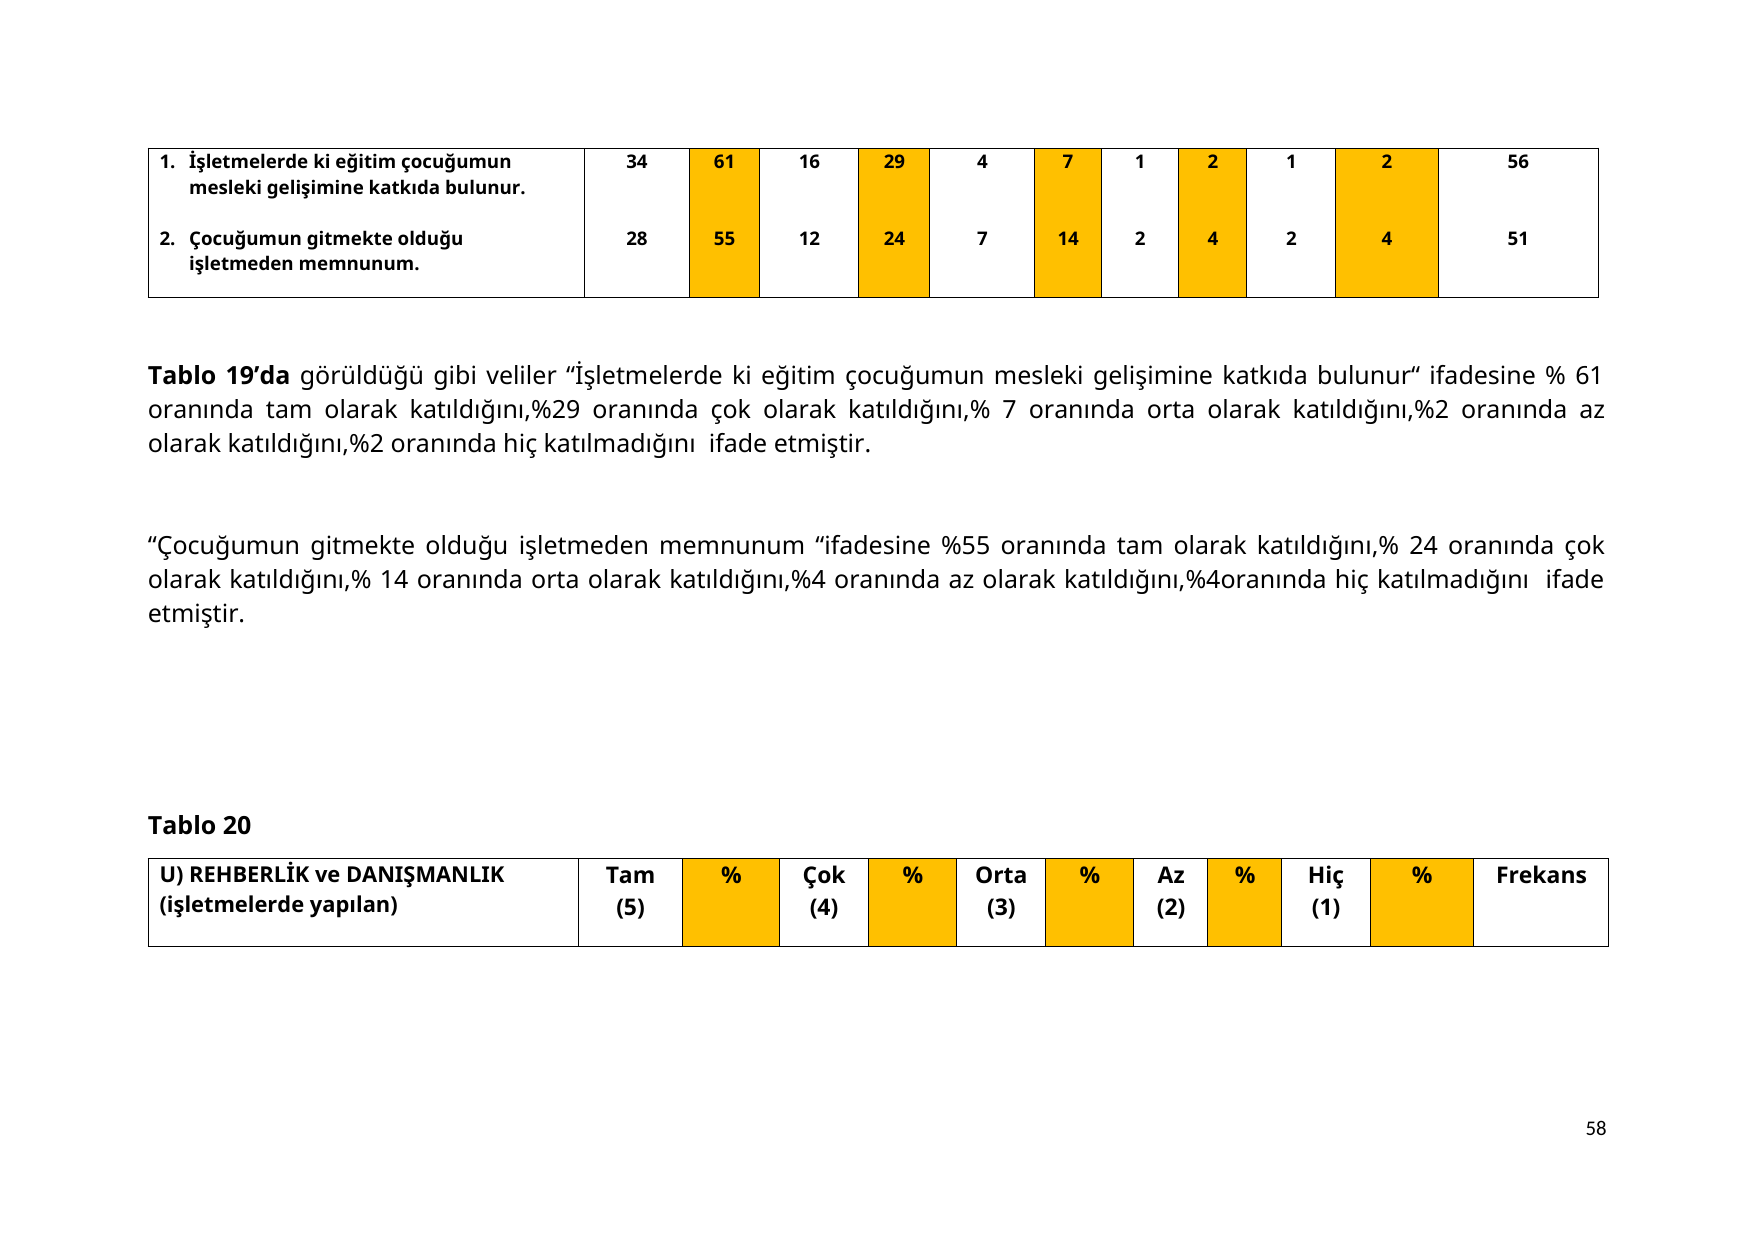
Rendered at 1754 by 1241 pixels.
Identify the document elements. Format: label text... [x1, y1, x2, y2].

table_header % [683, 859, 779, 946]
text Tablo 19’da görüldüğü gibi veliler “İşletmelerde ki eğitim çocuğumun mesleki gelişimine katkıda bulunur“ ifadesine % 61 oranında tam olarak katıldığını,%29 oranında çok olarak katıldığını,% 7 oranında orta olarak katıldığını,%2 oranında az olarak katıldığını,%2 oranında hiç katılmadığını ifade etmiştir. [148, 357, 1606, 459]
table_cell 56 51 [1439, 149, 1598, 297]
table_header Orta (3) [957, 859, 1045, 946]
table_header Çok (4) [780, 859, 868, 946]
table_header Az (2) [1134, 859, 1207, 946]
table_header % [1046, 859, 1133, 946]
table_cell İşletmelerde ki eğitim çocuğumun mesleki gelişimine katkıda bulunur. Çocuğumun gitmekte olduğu işletmeden memnunum. [149, 149, 584, 297]
text Tablo 20 [148, 807, 1606, 841]
table_cell 1 2 [1247, 149, 1335, 297]
table_cell 29 24 [859, 149, 929, 297]
table_header % [1208, 859, 1281, 946]
table_cell 2 4 [1179, 149, 1246, 297]
table_header % [869, 859, 956, 946]
table_cell 1 2 [1102, 149, 1178, 297]
table_header Frekans [1474, 859, 1608, 946]
text “Çocuğumun gitmekte olduğu işletmeden memnunum “ifadesine %55 oranında tam olarak katıldığını,% 24 oranında çok olarak katıldığını,% 14 oranında orta olarak katıldığını,%4 oranında az olarak katıldığını,%4oranında hiç katılmadığını ifade etmiştir. [148, 528, 1606, 630]
table_cell 61 55 [690, 149, 759, 297]
table_cell 16 12 [760, 149, 858, 297]
table_cell 34 28 [585, 149, 689, 297]
table_header Hiç (1) [1282, 859, 1370, 946]
table_header % [1371, 859, 1473, 946]
table_cell 4 7 [930, 149, 1034, 297]
table_header U) REHBERLİK ve DANIŞMANLIK (işletmelerde yapılan) [149, 859, 578, 946]
table_cell 7 14 [1035, 149, 1101, 297]
table_cell 2 4 [1336, 149, 1438, 297]
table_header Tam (5) [579, 859, 682, 946]
